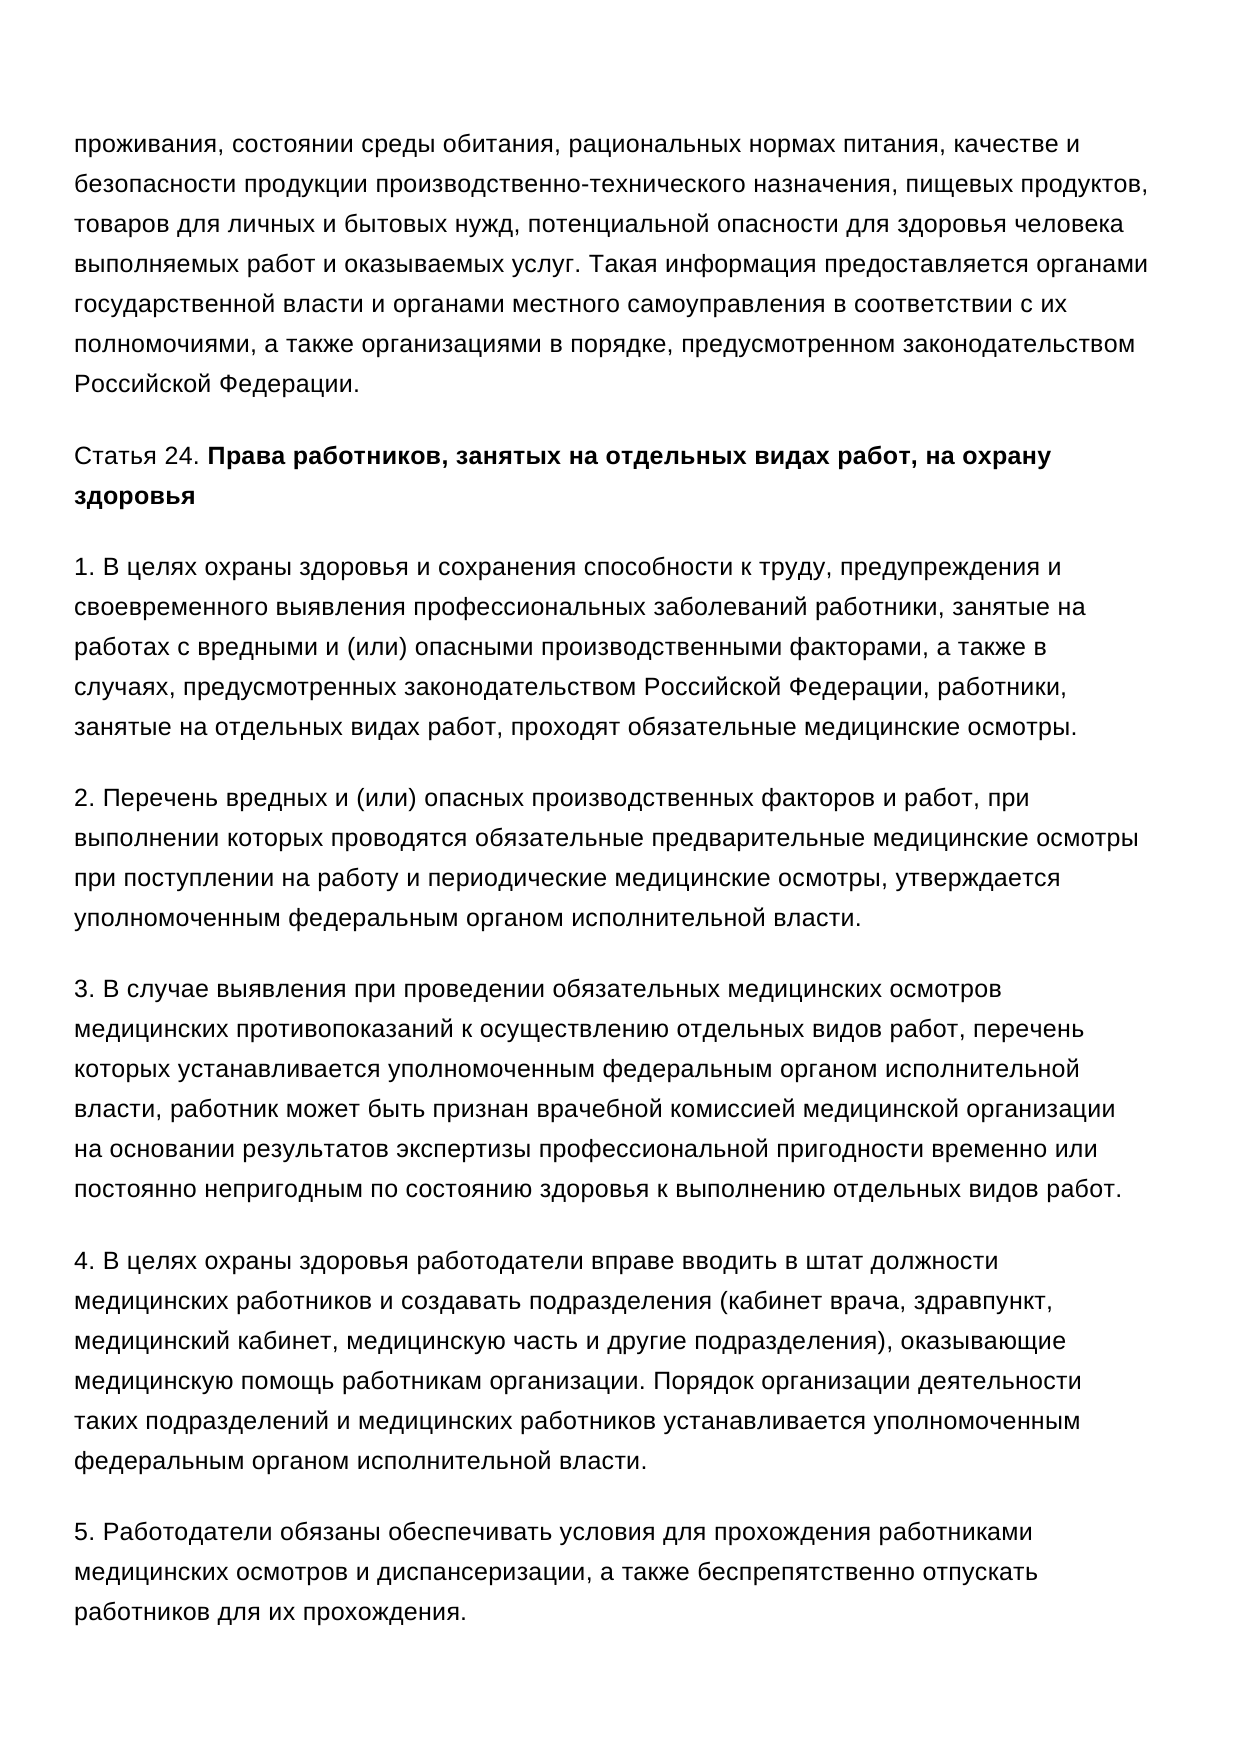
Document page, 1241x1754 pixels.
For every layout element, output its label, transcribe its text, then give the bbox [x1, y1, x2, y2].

text 2. Перечень вредных и (или) опасных производственных факторов и работ, при выполнении которых проводятся обязательные предварительные медицинские осмотры при поступлении на работу и периодические медицинские осмотры, утверждается уполномоченным федеральным органом исполнительной власти. [74, 772, 1152, 932]
text 5. Работодатели обязаны обеспечивать условия для прохождения работниками медицинских осмотров и диспансеризации, а также беспрепятственно отпускать работников для их прохождения. [74, 1506, 1152, 1626]
text 4. В целях охраны здоровья работодатели вправе вводить в штат должности медицинских работников и создавать подразделения (кабинет врача, здравпункт, медицинский кабинет, медицинскую часть и другие подразделения), оказывающие медицинскую помощь работникам организации. Порядок организации деятельности таких подразделений и медицинских работников устанавливается уполномоченным федеральным органом исполнительной власти. [74, 1234, 1152, 1474]
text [74, 118, 1152, 398]
text 1. В целях охраны здоровья и сохранения способности к труду, предупреждения и своевременного выявления профессиональных заболеваний работники, занятые на работах с вредными и (или) опасными производственными факторами, а также в случаях, предусмотренных законодательством Российской Федерации, работники, занятые на отдельных видах работ, проходят обязательные медицинские осмотры. [74, 541, 1152, 741]
text 3. В случае выявления при проведении обязательных медицинских осмотров медицинских противопоказаний к осуществлению отдельных видов работ, перечень которых устанавливается уполномоченным федеральным органом исполнительной власти, работник может быть признан врачебной комиссией медицинской организации на основании результатов экспертизы профессиональной пригодности временно или постоянно непригодным по состоянию здоровья к выполнению отдельных видов работ. [74, 963, 1152, 1203]
text Статья 24. Права работников, занятых на отдельных видах работ, на охрану здоровья [74, 429, 1152, 509]
